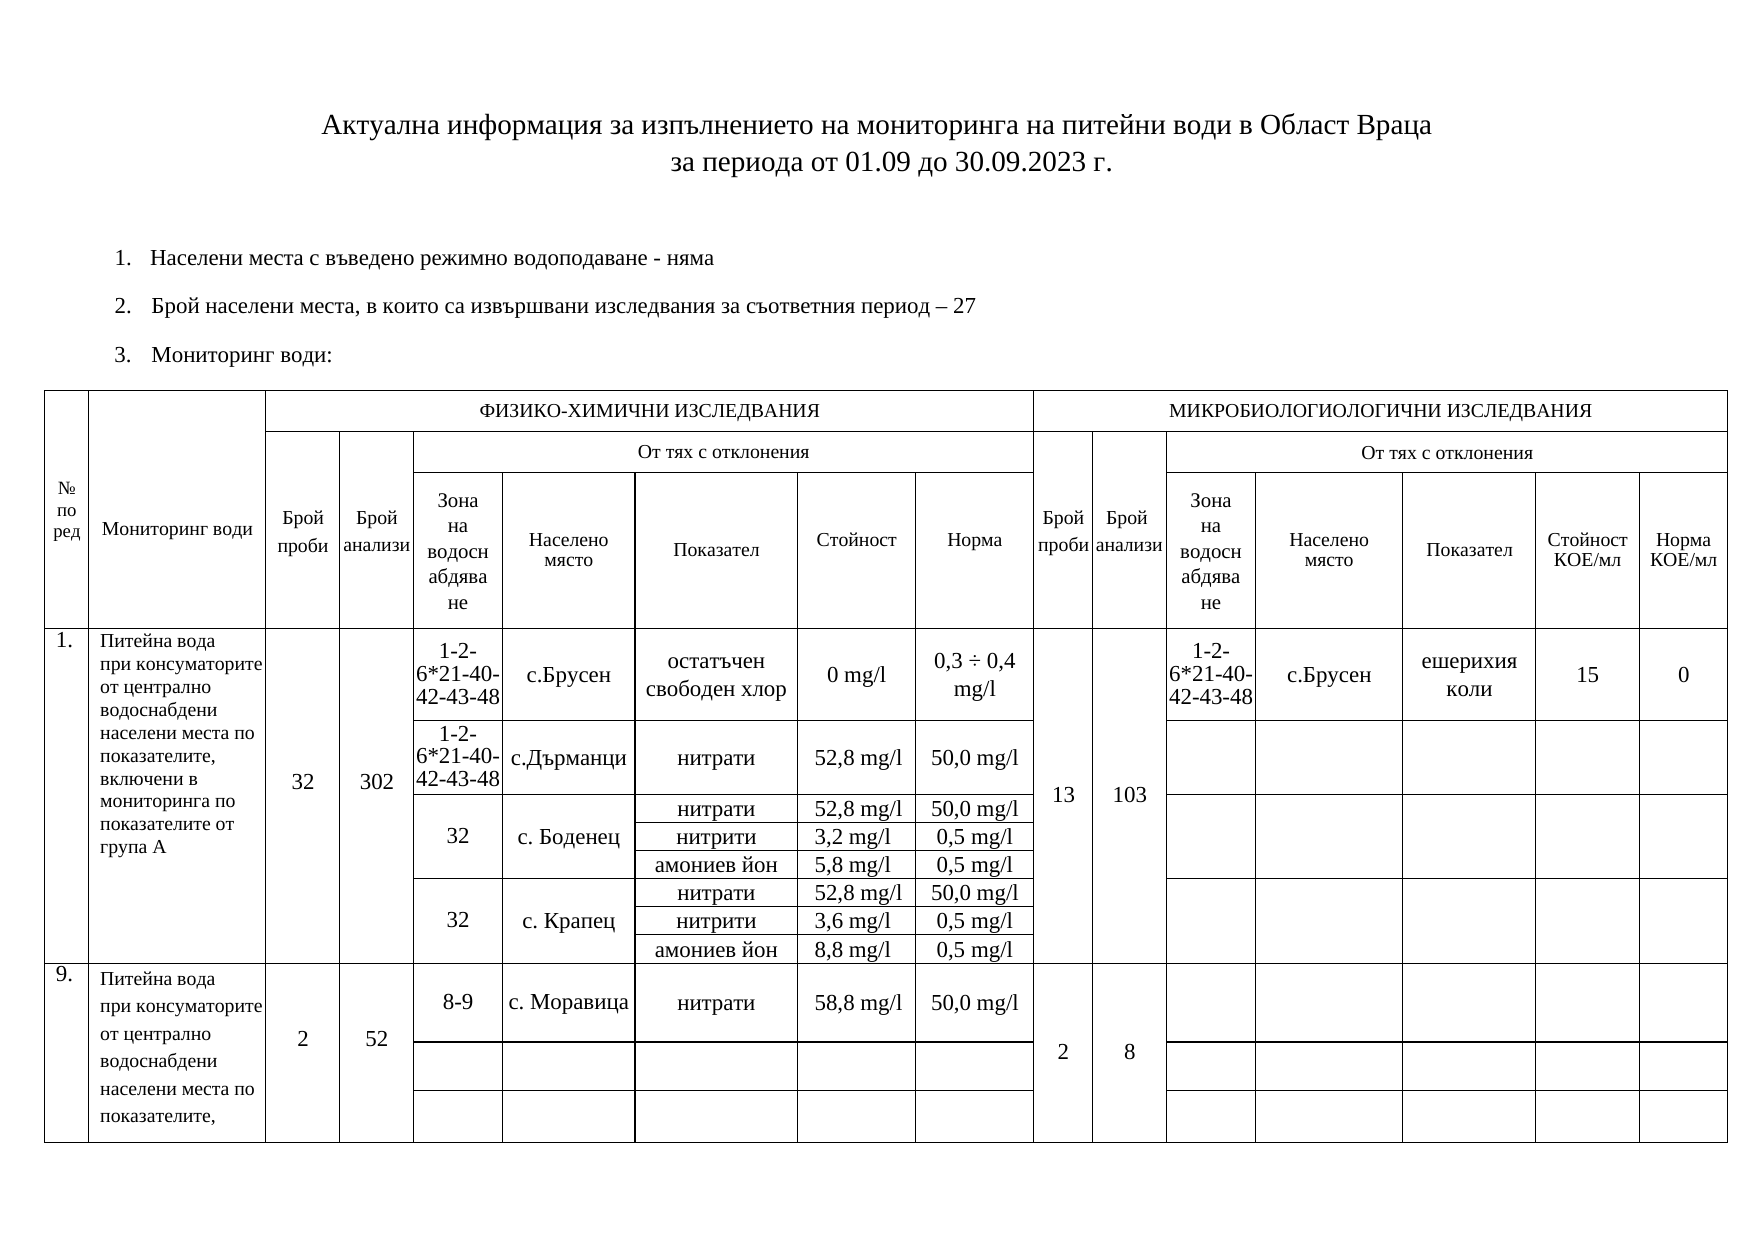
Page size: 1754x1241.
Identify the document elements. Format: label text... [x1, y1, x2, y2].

table_cell [1167, 1091, 1255, 1142]
list Населени места с въведено режимно водоподаване - няма [114, 247, 1692, 270]
table_cell [1403, 721, 1535, 794]
table_cell [1640, 879, 1727, 962]
table_cell Населено място [503, 473, 634, 628]
table_cell 0 [1640, 629, 1727, 719]
table_cell [1640, 1043, 1727, 1090]
table_cell нитрати [636, 721, 797, 794]
table_cell [636, 1043, 797, 1090]
table_cell [1256, 879, 1402, 962]
table_header № по ред [45, 391, 88, 628]
list Брой населени места, в които са извършвани изследвания за съответния период – 27 [114, 295, 1692, 318]
table_cell Стойност КОЕ/мл [1536, 473, 1639, 628]
table_cell [1256, 721, 1402, 794]
table_cell с.Брусен [503, 629, 634, 719]
table_cell Зона на водоснабдяване [1167, 473, 1255, 628]
table_cell [1536, 1091, 1639, 1142]
table_cell ешерихия коли [1403, 629, 1535, 719]
table_cell От тях с отклонения [1167, 432, 1727, 472]
table_cell 32 [414, 879, 502, 962]
table_cell [636, 1091, 797, 1142]
table_cell [1167, 879, 1255, 962]
table_cell 1-2-6*21-40-42-43-48 [1167, 629, 1255, 719]
table_cell [1640, 721, 1727, 794]
table_cell амониев йон [636, 935, 797, 962]
table_cell 52,8 mg/l [798, 879, 915, 906]
table_cell 50,0 mg/l [916, 879, 1033, 906]
table_cell [414, 1043, 502, 1090]
table_cell [916, 1043, 1033, 1090]
text за периода от 01.09 до 30.09.2023 г. [91, 153, 1692, 176]
table_cell [1256, 795, 1402, 878]
table_cell нитрити [636, 823, 797, 850]
table_cell 8 [1093, 964, 1166, 1142]
table_cell [1536, 879, 1639, 962]
table_header МИКРОБИОЛОГИОЛОГИЧНИ ИЗСЛЕДВАНИЯ [1034, 391, 1727, 431]
table_cell 58,8 mg/l [798, 964, 915, 1041]
table_cell [414, 1091, 502, 1142]
table_cell [503, 1043, 634, 1090]
table_cell Населено място [1256, 473, 1402, 628]
table_cell 3,2 mg/l [798, 823, 915, 850]
table_cell [916, 1091, 1033, 1142]
table_cell 2 [1034, 964, 1092, 1142]
table_cell 0,5 mg/l [916, 935, 1033, 962]
table_cell с. Крапец [503, 879, 634, 962]
table_cell 0,5 mg/l [916, 907, 1033, 934]
table_cell [1536, 721, 1639, 794]
table_header Мониторинг води [89, 391, 265, 628]
table_cell 2 [266, 964, 339, 1142]
table_cell 8,8 mg/l [798, 935, 915, 962]
table_cell [1167, 721, 1255, 794]
table_cell 52,8 mg/l [798, 721, 915, 794]
table_cell 52,8 mg/l [798, 795, 915, 822]
table_cell [798, 1043, 915, 1090]
table_cell 302 [340, 629, 413, 962]
table_cell [1403, 1091, 1535, 1142]
table_cell [1403, 879, 1535, 962]
table_cell амониев йон [636, 851, 797, 878]
table_cell 50,0 mg/l [916, 964, 1033, 1041]
table_cell [1640, 795, 1727, 878]
table_cell 0 mg/l [798, 629, 915, 719]
table_cell 32 [266, 629, 339, 962]
table_cell [1403, 964, 1535, 1041]
table_cell нитрати [636, 879, 797, 906]
table_cell [1536, 795, 1639, 878]
table_cell 0,5 mg/l [916, 823, 1033, 850]
table_cell [1536, 964, 1639, 1041]
table_cell нитрати [636, 964, 797, 1041]
table_cell [45, 629, 88, 962]
table_cell 3,6 mg/l [798, 907, 915, 934]
table_cell 8-9 [414, 964, 502, 1041]
table_cell 103 [1093, 629, 1166, 962]
table_cell Питейна вода при консуматорите от централно водоснабдени населени места по показателите, включени в мониторинга по показателите от група Б [89, 964, 265, 1142]
table_cell [1167, 964, 1255, 1041]
table_cell Брой проби [1034, 432, 1092, 628]
table_cell 15 [1536, 629, 1639, 719]
table_cell [1403, 795, 1535, 878]
table_cell [1167, 1043, 1255, 1090]
table_cell 52 [340, 964, 413, 1142]
table_cell Норма [916, 473, 1033, 628]
list Мониторинг води: [114, 344, 1692, 367]
table_cell 1-2-6*21-40-42-43-48 [414, 629, 502, 719]
table_cell нитрати [636, 795, 797, 822]
table_cell От тях с отклонения [414, 432, 1033, 472]
table_cell Брой анализи [1093, 432, 1166, 628]
table_cell [1256, 964, 1402, 1041]
table_cell Показател [1403, 473, 1535, 628]
table_cell Брой проби [266, 432, 339, 628]
table_cell 1-2-6*21-40-42-43-48 [414, 721, 502, 794]
table_cell [503, 1091, 634, 1142]
table_cell [1256, 1091, 1402, 1142]
table_cell Зона на водоснабдяване [414, 473, 502, 628]
table_cell Питейна вода при консуматорите от централно водоснабдени населени места по показателите, включени в мониторинга по показателите от група А [89, 629, 265, 962]
table_cell с. Моравица [503, 964, 634, 1041]
table_cell [1536, 1043, 1639, 1090]
table_cell с.Брусен [1256, 629, 1402, 719]
table_cell остатъчен свободен хлор [636, 629, 797, 719]
table_cell Показател [636, 473, 797, 628]
table_cell с.Дърманци [503, 721, 634, 794]
table_cell Брой анализи [340, 432, 413, 628]
table_cell 32 [414, 795, 502, 878]
table_cell 50,0 mg/l [916, 795, 1033, 822]
table_cell [1640, 1091, 1727, 1142]
table_cell 0,5 mg/l [916, 851, 1033, 878]
table_cell [45, 964, 88, 1142]
table_cell нитрити [636, 907, 797, 934]
table_cell 0,3 ÷ 0,4 mg/l [916, 629, 1033, 719]
text Актуална информация за изпълнението на мониторинга на питейни води в Област Враца [62, 107, 1692, 141]
table_cell [1256, 1043, 1402, 1090]
table_cell с. Боденец [503, 795, 634, 878]
table_cell [1640, 964, 1727, 1041]
table_cell 13 [1034, 629, 1092, 962]
table_cell [1167, 795, 1255, 878]
table_header ФИЗИКО-ХИМИЧНИ ИЗСЛЕДВАНИЯ [266, 391, 1033, 431]
table_cell [1403, 1043, 1535, 1090]
table_cell 50,0 mg/l [916, 721, 1033, 794]
table_cell Стойност [798, 473, 915, 628]
table_cell 5,8 mg/l [798, 851, 915, 878]
table_cell Норма КОЕ/мл [1640, 473, 1727, 628]
table_cell [798, 1091, 915, 1142]
